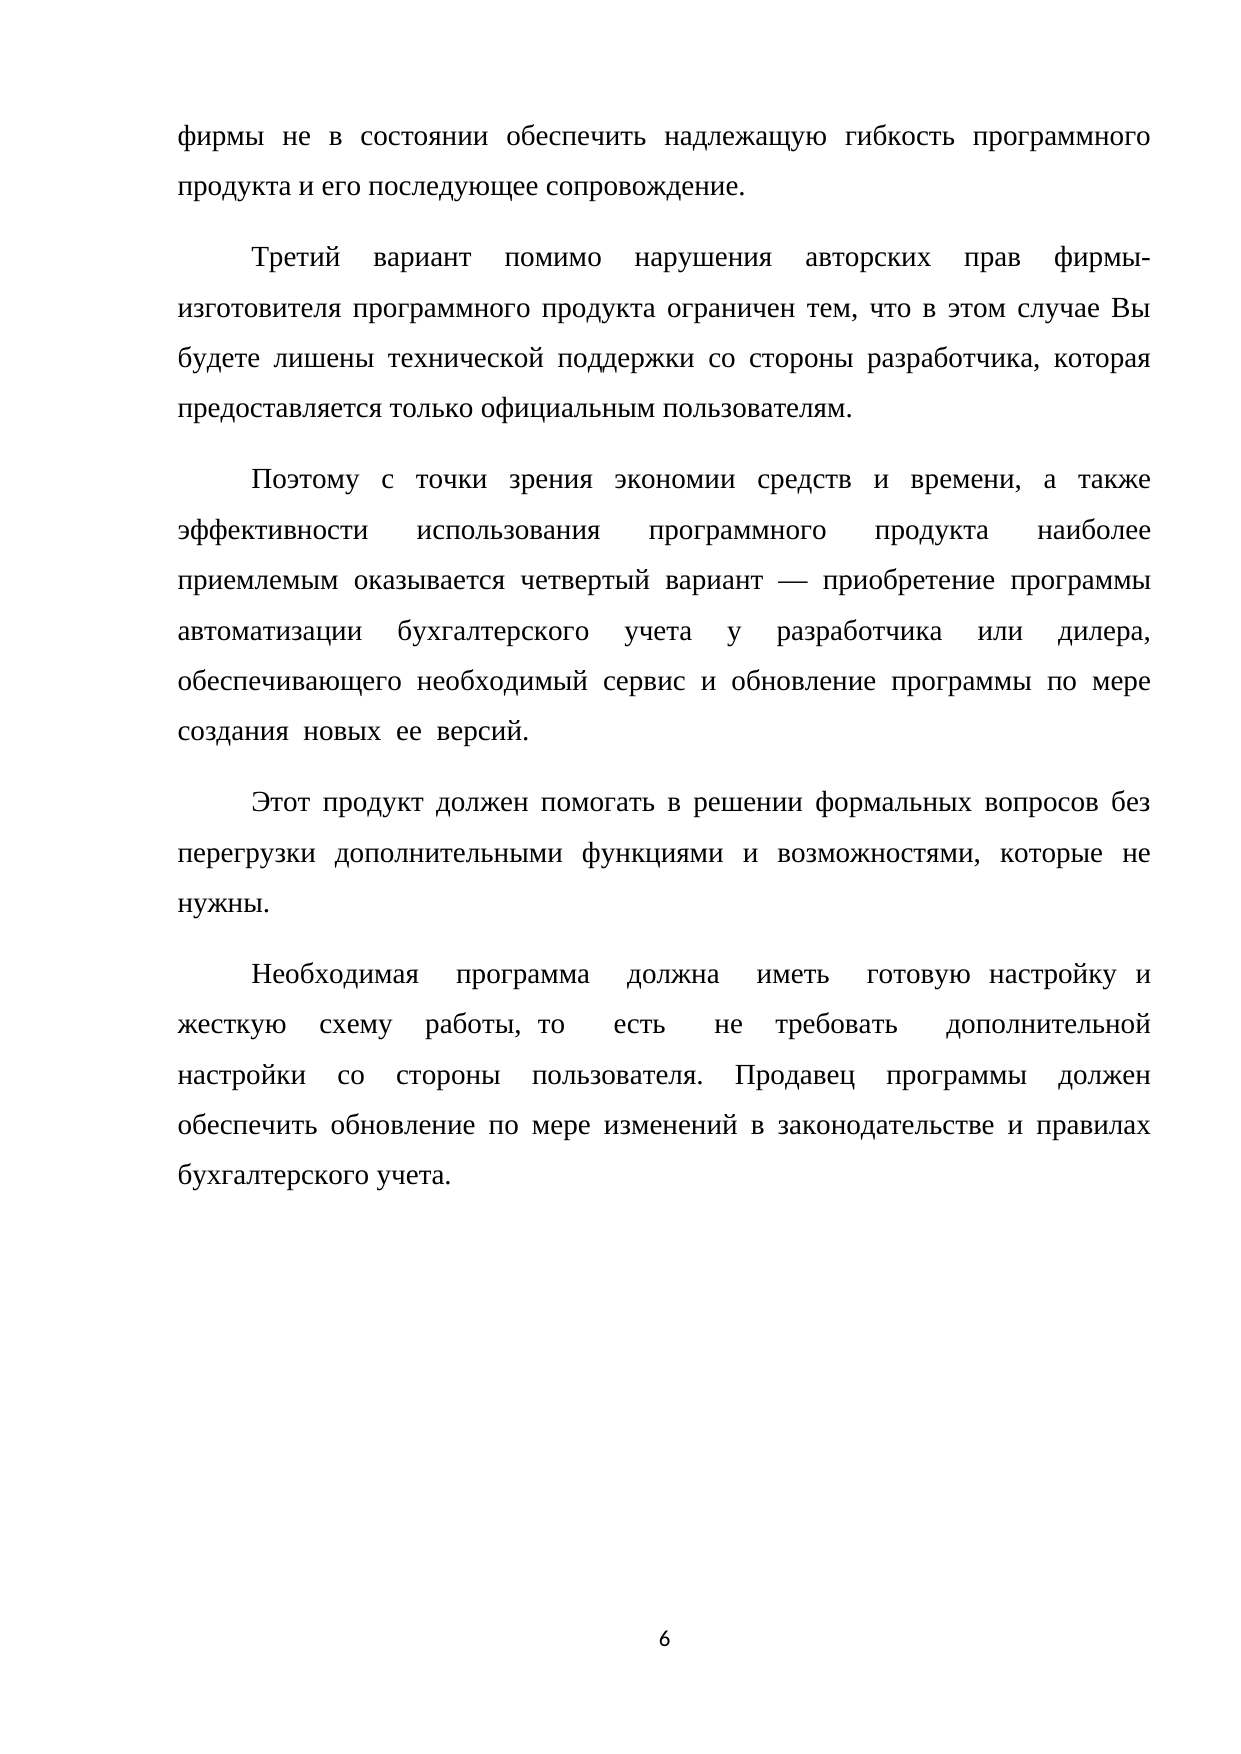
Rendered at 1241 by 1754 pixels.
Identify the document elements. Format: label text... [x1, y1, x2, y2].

text Третий вариант помимо нарушения авторских прав фирмы-изготовителя программного продукта ограничен тем, что в этом случае Вы будете лишены технической поддержки со стороны разработчика, которая предоставляется только официальным пользователям. [177, 239, 1152, 424]
text Необходимая программа должна иметь готовую настройку и жесткую схему работы, то есть не требовать дополнительной настройки со стороны пользователя. Продавец программы должен обеспечить обновление по мере изменений в законодательстве и правилах бухгалтерского учета. [177, 956, 1152, 1191]
text Этот продукт должен помогать в решении формальных вопросов без перегрузки дополнительными функциями и возможностями, которые не нужны. [177, 784, 1152, 918]
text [177, 118, 1152, 202]
text Поэтому с точки зрения экономии средств и времени, а также эффективности использования программного продукта наиболее приемлемым оказывается четвертый вариант — приобретение программы автоматизации бухгалтерского учета у разработчика или дилера, обеспечивающего необходимый сервис и обновление программы по мере создания новых ее версий. [177, 462, 1152, 747]
